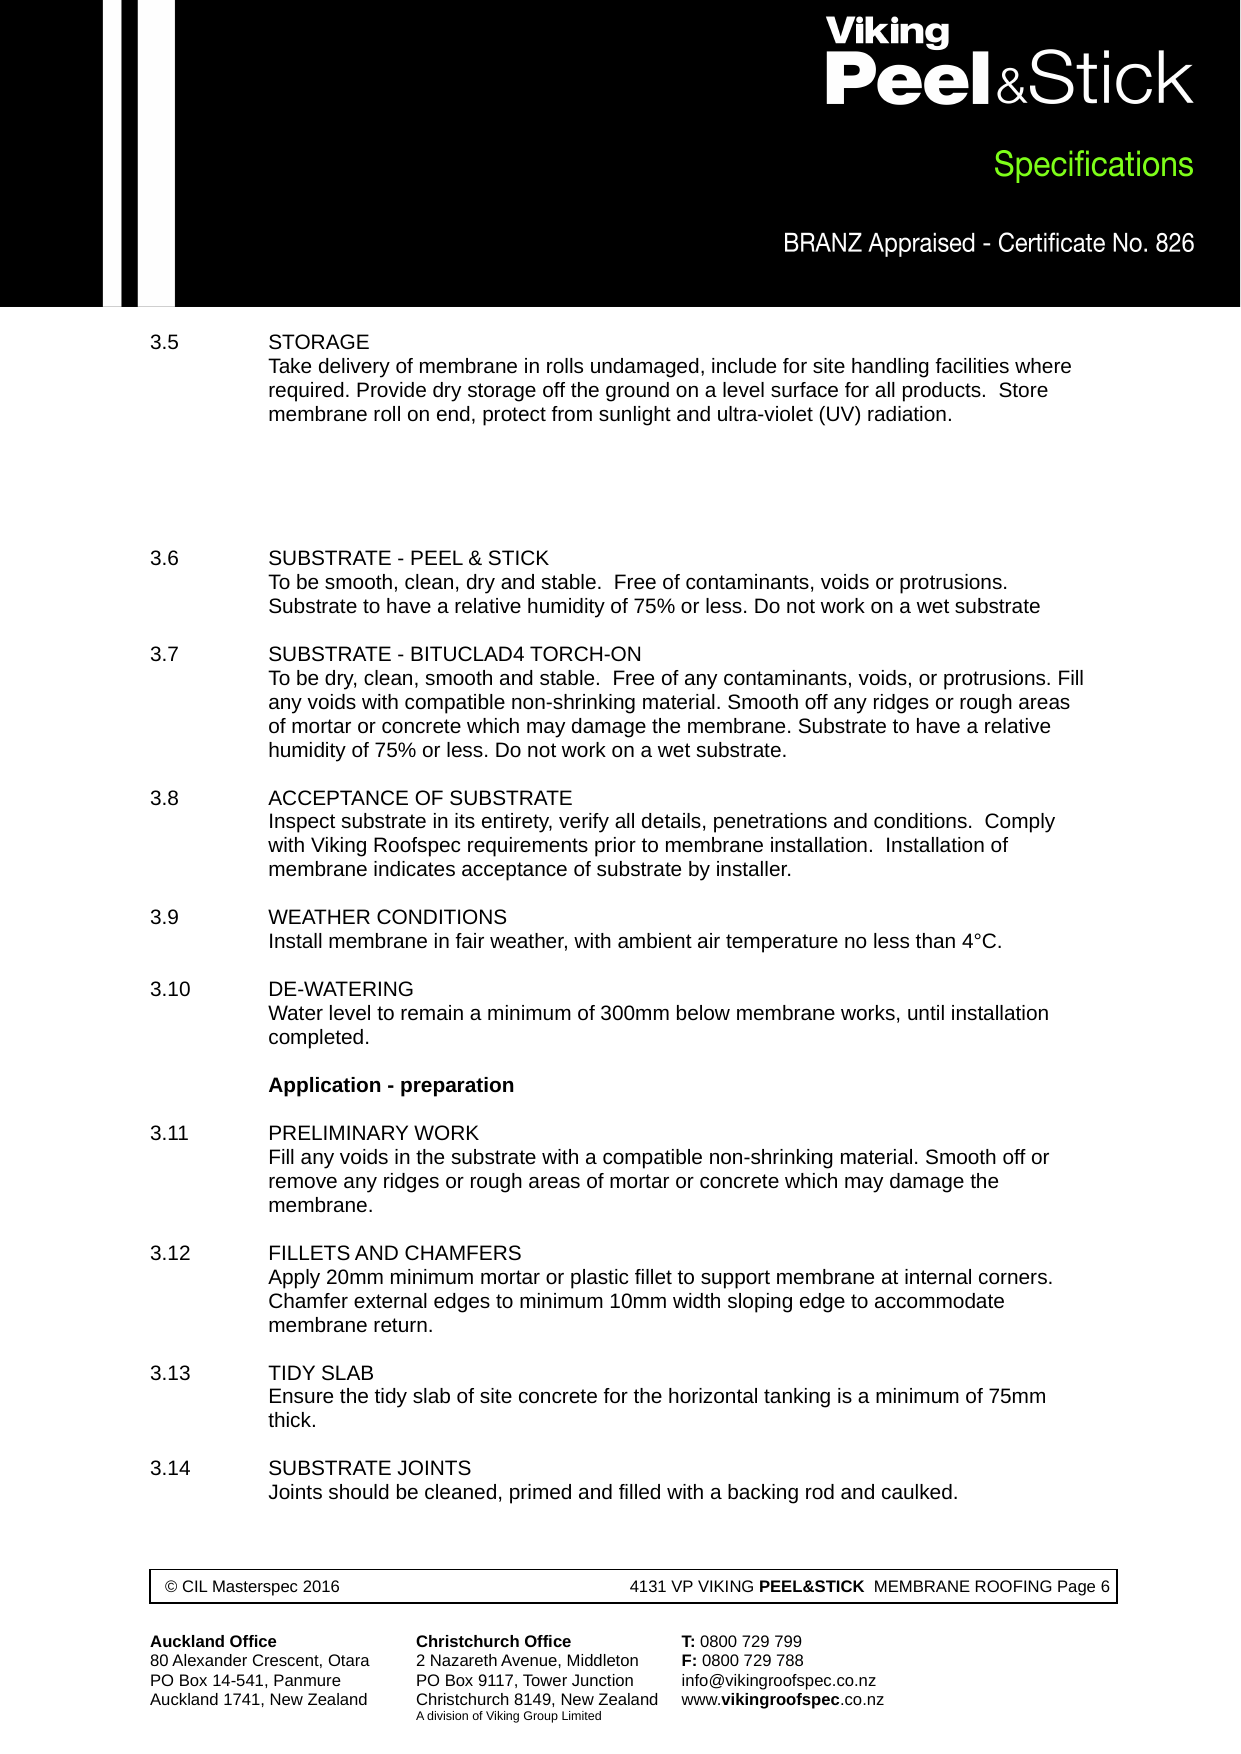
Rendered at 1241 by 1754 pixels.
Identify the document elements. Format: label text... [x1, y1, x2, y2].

text To be smooth, clean, dry and stable. Free of contaminants, voids or protrusions. Substrate to have a relative humidity of 75% or less. Do not work on a wet substrate [150, 570, 1090, 618]
subtitle 3.9 WEATHER CONDITIONS [150, 905, 1090, 929]
subtitle 3.13 TIDY SLAB [150, 1360, 1090, 1384]
text Joints should be cleaned, primed and filled with a backing rod and caulked. [150, 1480, 1090, 1504]
text Ensure the tidy slab of site concrete for the horizontal tanking is a minimum of 75mm thick. [150, 1384, 1090, 1432]
subtitle 3.5 STORAGE [150, 330, 1090, 354]
subtitle 3.6 SUBSTRATE - PEEL & STICK [150, 546, 1090, 570]
picture [0, 0, 1241, 307]
subtitle 3.11 PRELIMINARY WORK [150, 1121, 1090, 1145]
text To be dry, clean, smooth and stable. Free of any contaminants, voids, or protrusions. Fill any voids with compatible non-shrinking material. Smooth off any ridges or rough areas of mortar or concrete which may damage the membrane. Substrate to have a relative humidity of 75% or less. Do not work on a wet substrate. [150, 666, 1090, 761]
text Application - preparation [150, 1073, 1090, 1097]
subtitle 3.10 DE-WATERING [150, 977, 1090, 1001]
text Install membrane in fair weather, with ambient air temperature no less than 4°C. [150, 929, 1090, 953]
subtitle 3.7 SUBSTRATE - BITUCLAD4 TORCH-ON [150, 642, 1090, 666]
text Take delivery of membrane in rolls undamaged, include for site handling facilities where required. Provide dry storage off the ground on a level surface for all products. Store membrane roll on end, protect from sunlight and ultra-violet (UV) radiation. [150, 354, 1090, 426]
subtitle 3.14 SUBSTRATE JOINTS [150, 1456, 1090, 1480]
text Water level to remain a minimum of 300mm below membrane works, until installation completed. [150, 1001, 1090, 1049]
text Apply 20mm minimum mortar or plastic fillet to support membrane at internal corners. Chamfer external edges to minimum 10mm width sloping edge to accommodate membrane return. [150, 1264, 1090, 1336]
text Inspect substrate in its entirety, verify all details, penetrations and conditions. Comply with Viking Roofspec requirements prior to membrane installation. Installation of membrane indicates acceptance of substrate by installer. [150, 809, 1090, 881]
subtitle 3.12 FILLETS AND CHAMFERS [150, 1241, 1090, 1264]
subtitle 3.8 ACCEPTANCE OF SUBSTRATE [150, 785, 1090, 809]
text Fill any voids in the substrate with a compatible non-shrinking material. Smooth off or remove any ridges or rough areas of mortar or concrete which may damage the membrane. [150, 1145, 1090, 1217]
